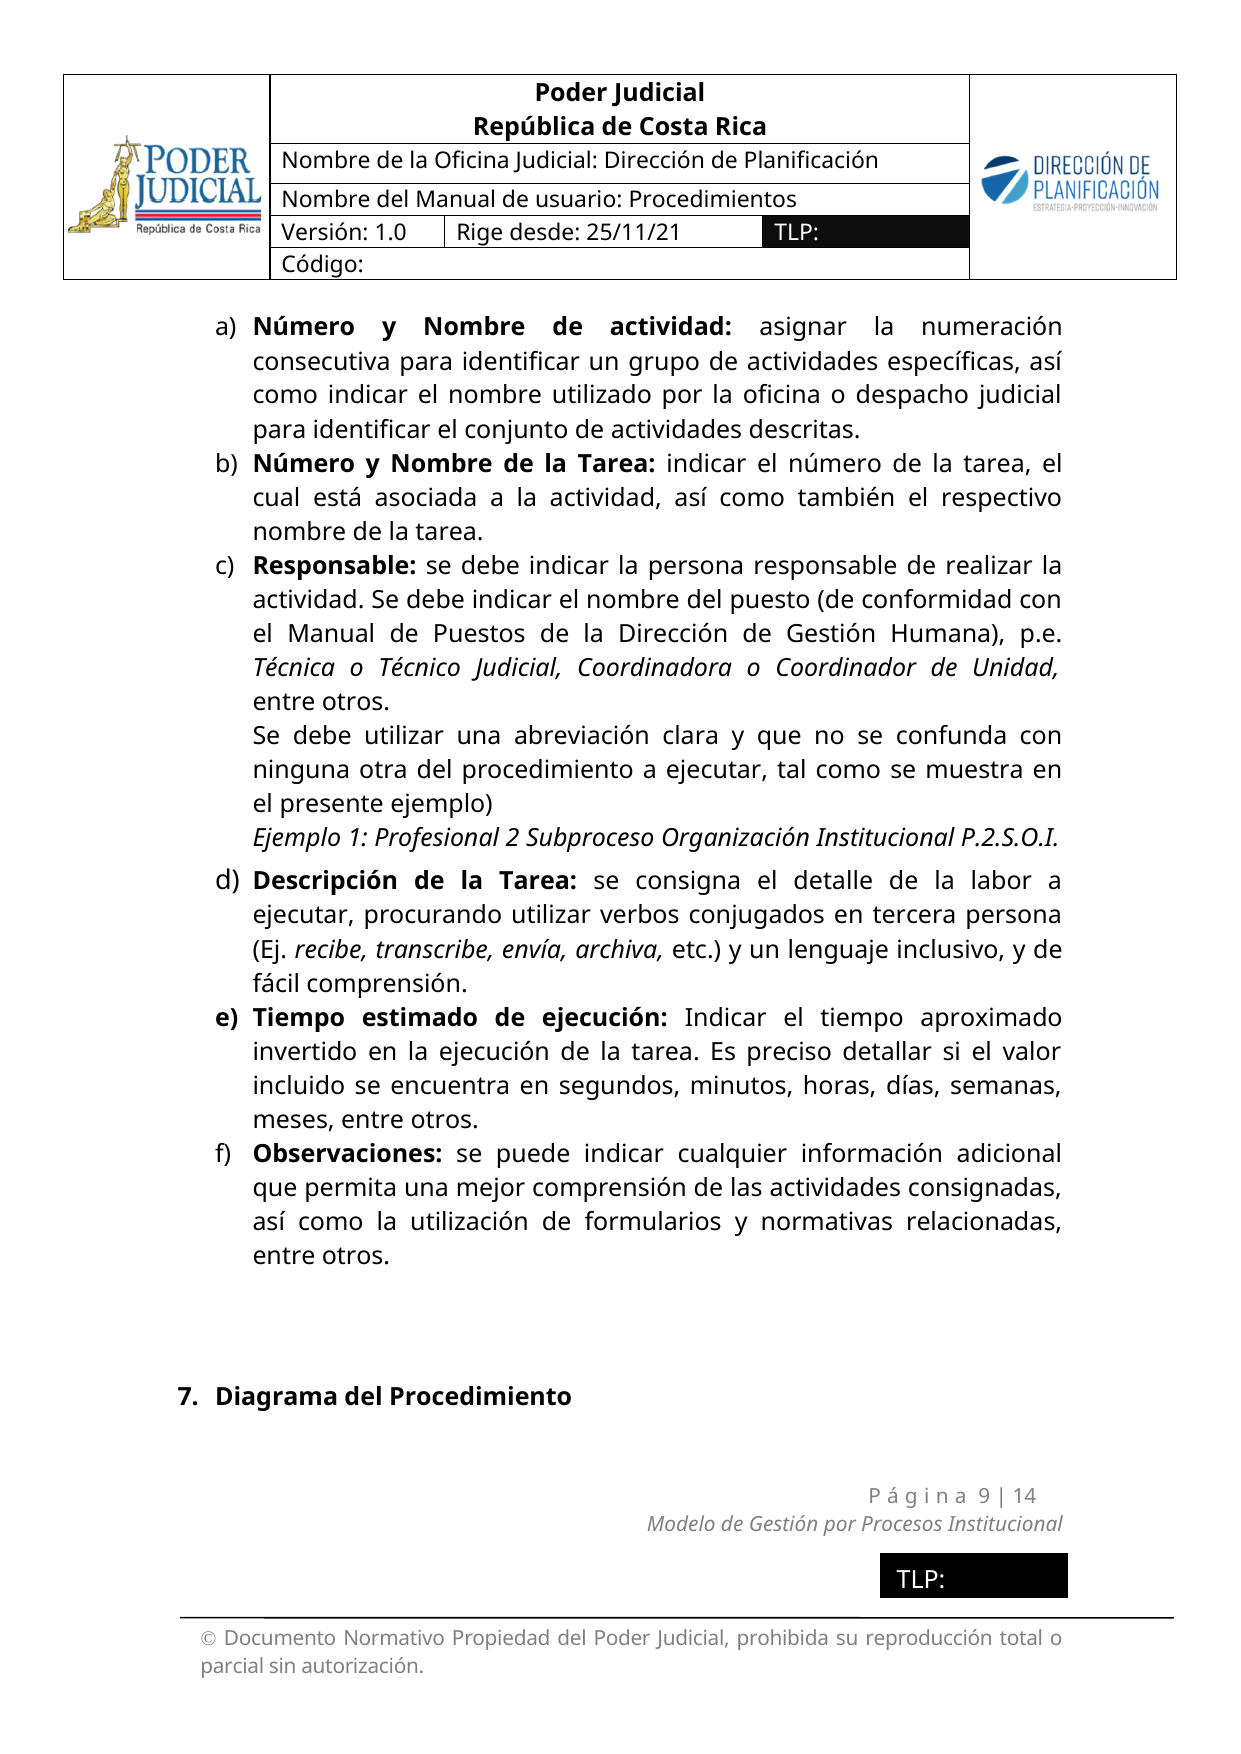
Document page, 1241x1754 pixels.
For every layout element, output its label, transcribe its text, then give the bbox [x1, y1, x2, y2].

list Descripción de : se consigna el detalle de la labor a ejecutar, procurando utilizar verbos conjugados en tercera persona (Ej. recibe, transcribe, envía, archiva, etc.) y un lenguaje inclusivo, y de fácil comprensión. [215, 860, 1063, 999]
list Observaciones: se puede indicar cualquier información adicional que permita una mejor comprensión de las actividades consignadas, así como la utilización de formularios y normativas relacionadas, entre otros. [215, 1136, 1063, 1272]
list Número y Nombre de actividad: asignar la numeración consecutiva para identificar un grupo de actividades específicas, así como indicar el nombre utilizado por la oficina o despacho judicial para identificar el conjunto de actividades descritas. [215, 309, 1063, 445]
list Ejemplo 1: Profesional 2 Subproceso Organización Institucional P.2.S.O.I. [252, 820, 1063, 854]
picture [67, 132, 262, 235]
list Se debe utilizar una abreviación clara y que no se confunda con ninguna otra del procedimiento a ejecutar, tal como se muestra en el presente ejemplo) [252, 718, 1063, 820]
list Número y Nombre de : indicar el número de la tarea, el cual está asociada a la actividad, así como también el respectivo nombre de la tarea. [215, 445, 1063, 547]
picture [977, 146, 1163, 215]
list Diagrama del Procedimiento [177, 1379, 1063, 1413]
list Responsable: se debe indicar la persona responsable de realizar la actividad. Se debe indicar el nombre del puesto (de conformidad con el Manual de Puestos de de Gestión Humana), p.e. Técnica o Técnico Judicial, Coordinadora o Coordinador de Unidad, entre otros. [215, 547, 1063, 718]
list Tiempo estimado de ejecución: Indicar el tiempo aproximado invertido en la ejecución de la tarea. Es preciso detallar si el valor incluido se encuentra en segundos, minutos, horas, días, semanas, meses, entre otros. [215, 999, 1063, 1136]
